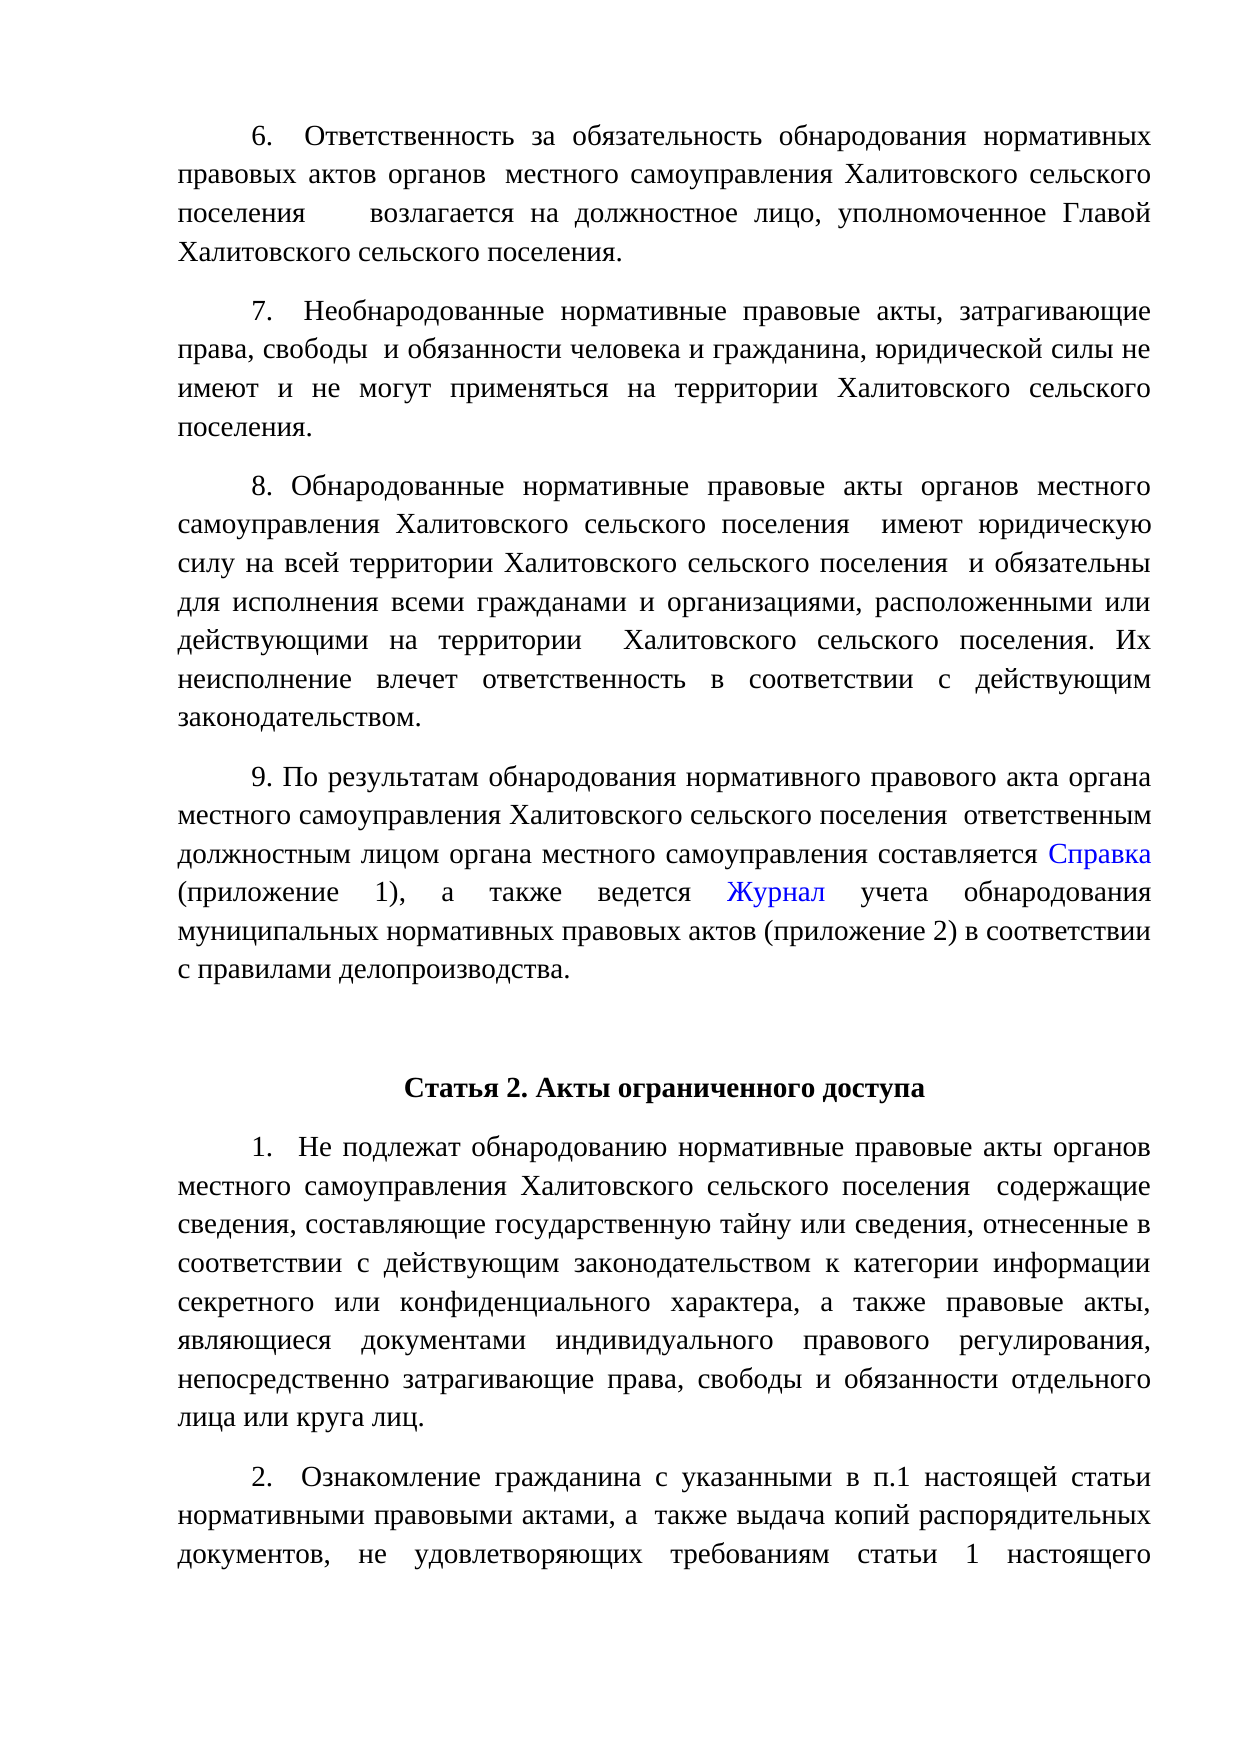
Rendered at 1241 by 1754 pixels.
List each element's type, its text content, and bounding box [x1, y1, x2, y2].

text 9. По результатам обнародования нормативного правового акта органа местного самоуправления Халитовского сельского поселения ответственным должностным лицом органа местного самоуправления составляется Справка (приложение 1), а также ведется Журнал учета обнародования муниципальных нормативных правовых актов (приложение 2) в соответствии с правилами делопроизводства. [177, 759, 1152, 985]
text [177, 1459, 1152, 1569]
text Статья 2. Акты ограниченного доступа [177, 1070, 1152, 1104]
text 6. Ответственность за обязательность обнародования нормативных правовых актов органов местного самоуправления Халитовского сельского поселения возлагается на должностное лицо, уполномоченное Главой Халитовского сельского поселения. [177, 118, 1152, 267]
text 7. Необнародованные нормативные правовые акты, затрагивающие права, свободы и обязанности человека и гражданина, юридической силы не имеют и не могут применяться на территории Халитовского сельского поселения. [177, 293, 1152, 442]
text 1. Не подлежат обнародованию нормативные правовые акты органов местного самоуправления Халитовского сельского поселения содержащие сведения, составляющие государственную тайну или сведения, отнесенные в соответствии с действующим законодательством к категории информации секретного или конфиденциального характера, а также правовые акты, являющиеся документами индивидуального правового регулирования, непосредственно затрагивающие права, свободы и обязанности отдельного лица или круга лиц. [177, 1129, 1152, 1433]
text 8. Обнародованные нормативные правовые акты органов местного самоуправления Халитовского сельского поселения имеют юридическую силу на всей территории Халитовского сельского поселения и обязательны для исполнения всеми гражданами и организациями, расположенными или действующими на территории Халитовского сельского поселения. Их неисполнение влечет ответственность в соответствии с действующим законодательством. [177, 468, 1152, 733]
